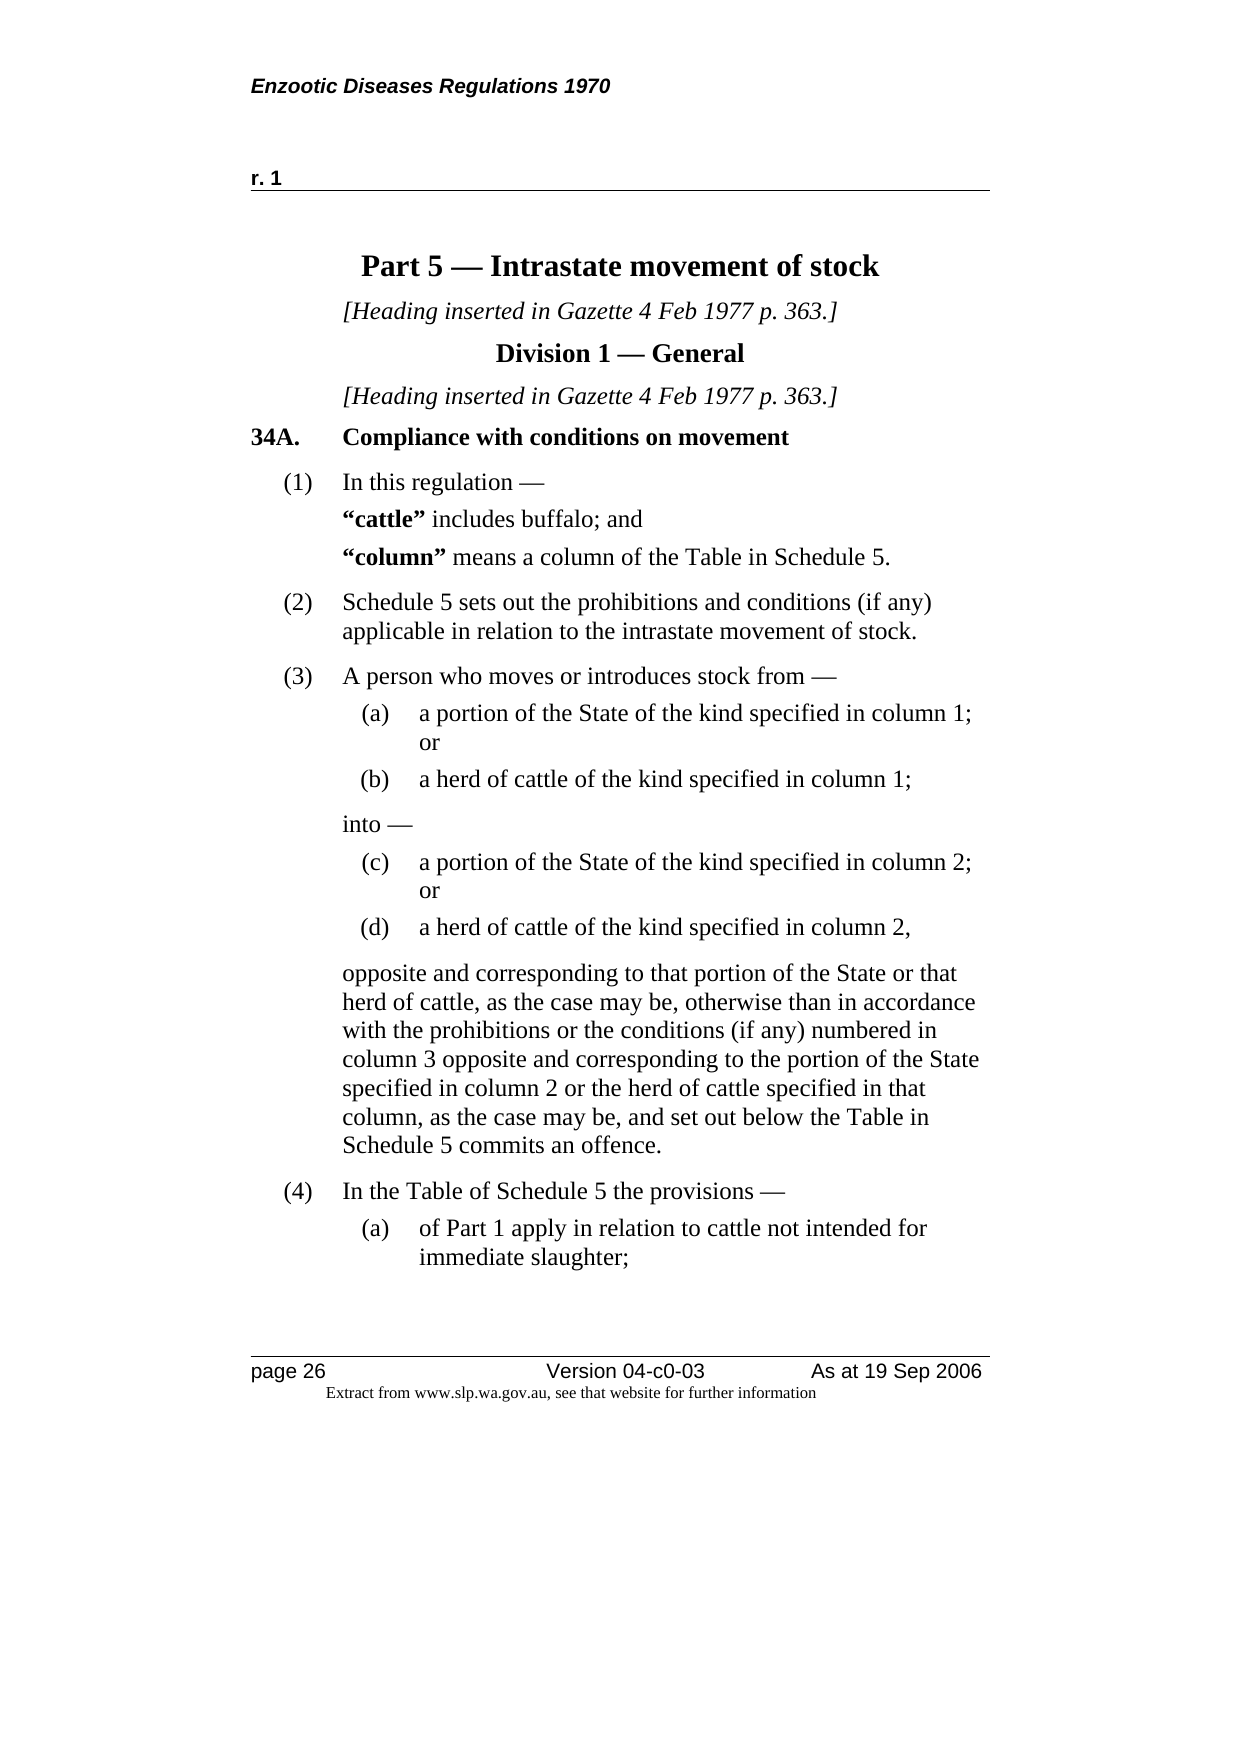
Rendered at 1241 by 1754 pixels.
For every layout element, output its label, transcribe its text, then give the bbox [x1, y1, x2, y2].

text “column” means a column of the Table in Schedule 5. [251, 542, 990, 570]
text (1) In this regulation — [251, 467, 990, 496]
text (c) a portion of the State of the kind specified in column 2; or [251, 847, 990, 904]
text (4) In the Table of Schedule 5 the provisions — [251, 1176, 990, 1204]
text (a) a portion of the State of the kind specified in column 1; or [251, 698, 990, 756]
text (2) Schedule 5 sets out the prohibitions and conditions (if any) applicable in relation to the intrastate movement of stock. [251, 587, 990, 644]
subtitle Division 1 — General [251, 337, 990, 368]
subtitle [Heading inserted in Gazette 4 Feb 1977 p. 363.] [251, 296, 990, 325]
text into — [251, 809, 990, 838]
text (3) A person who moves or introduces stock from — [251, 661, 990, 690]
text (b) a herd of cattle of the kind specified in column 1; [251, 764, 990, 793]
text (d) a herd of cattle of the kind specified in column 2, [251, 912, 990, 941]
text “cattle” includes buffalo; and [251, 504, 990, 533]
text (a) of Part 1 apply in relation to cattle not intended for immediate slaughter; [251, 1213, 990, 1270]
subtitle Part 5 — Intrastate movement of stock [251, 247, 990, 283]
subtitle [Heading inserted in Gazette 4 Feb 1977 p. 363.] [251, 381, 990, 409]
subtitle 34A. Compliance with conditions on movement [251, 422, 990, 451]
text opposite and corresponding to that portion of the State or that herd of cattle, as the case may be, otherwise than in accordance with the prohibitions or the conditions (if any) numbered in column 3 opposite and corresponding to the portion of the State specified in column 2 or the herd of cattle specified in that column, as the case may be, and set out below the Table in Schedule 5 commits an offence. [251, 958, 990, 1159]
